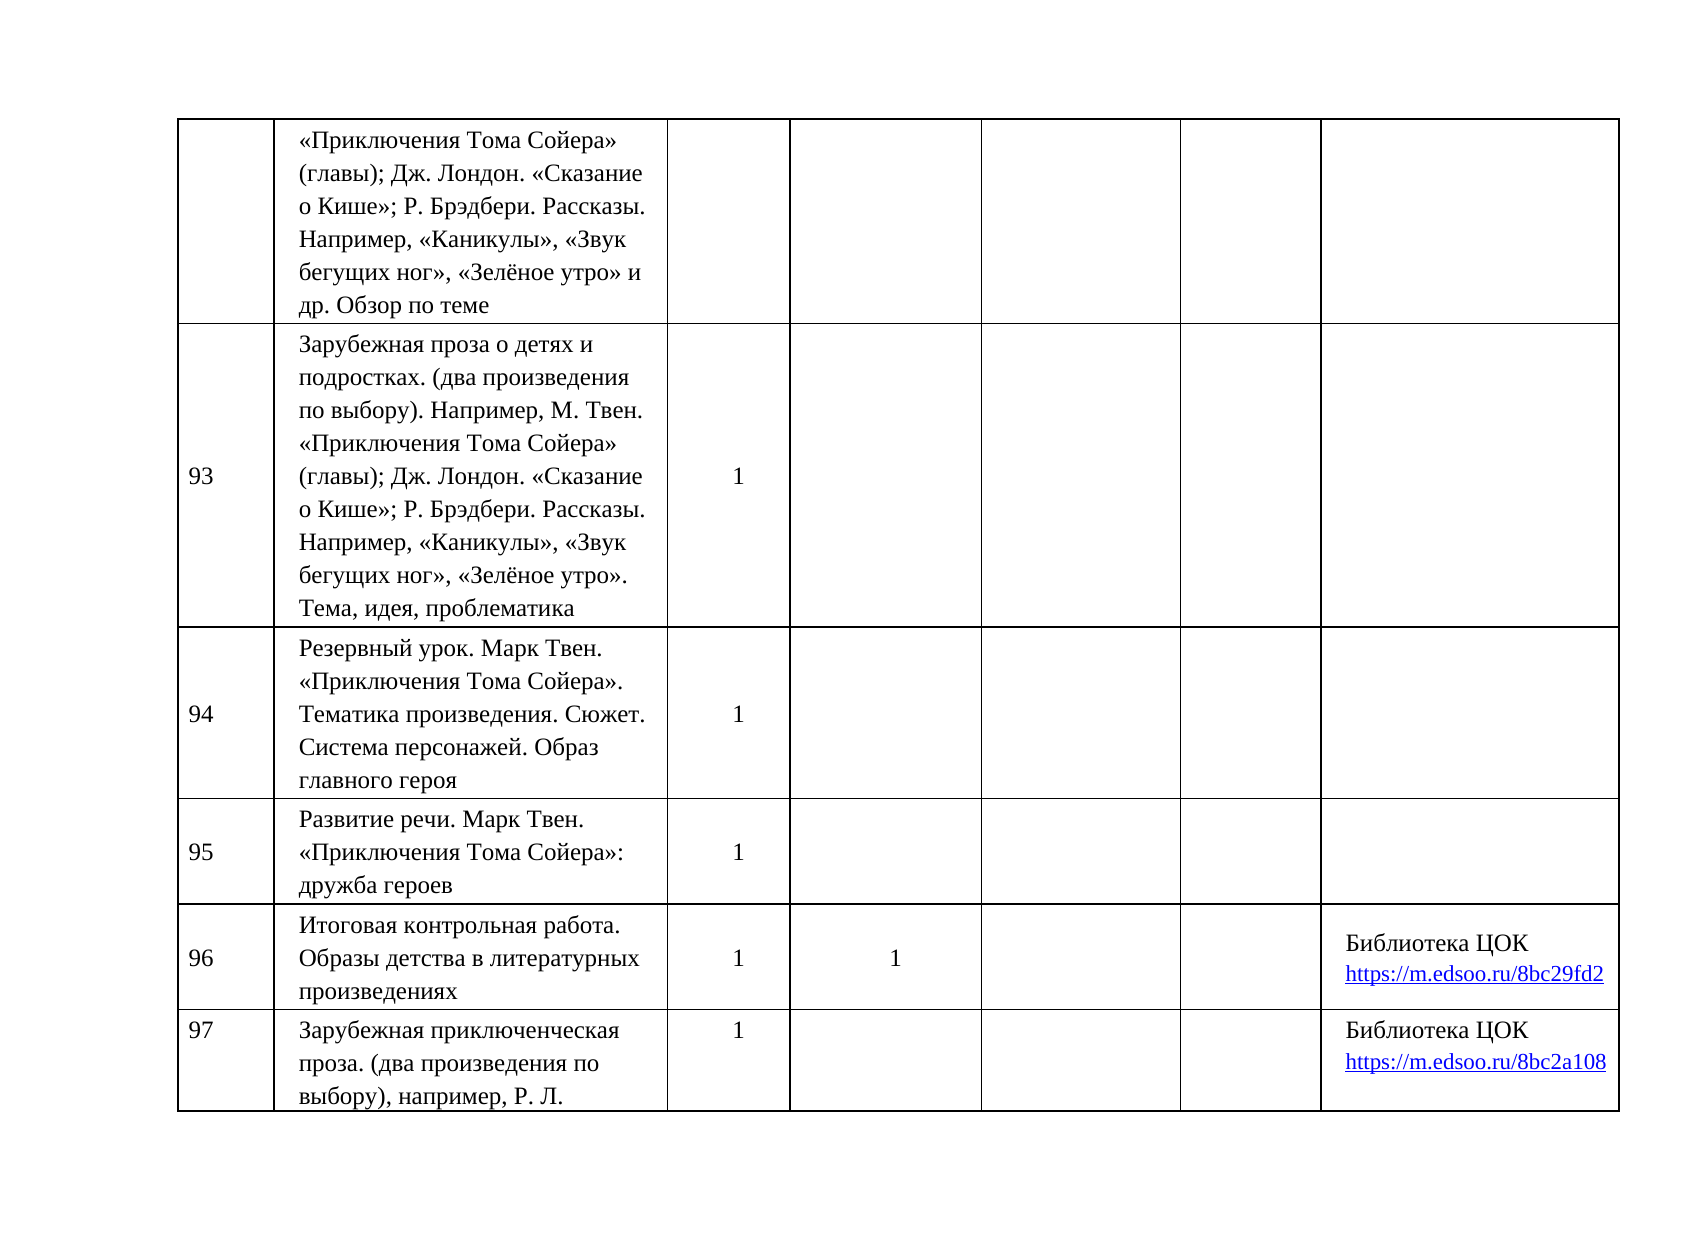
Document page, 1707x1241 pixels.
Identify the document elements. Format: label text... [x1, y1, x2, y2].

table_cell 1 [668, 905, 789, 1008]
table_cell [275, 120, 667, 323]
table_cell [982, 628, 1180, 798]
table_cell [1322, 1010, 1618, 1110]
table_cell Резервный урок. Марк Твен. «Приключения Тома Сойера». Тематика произведения. Сюжет. Система персонажей. Образ главного героя [275, 628, 667, 798]
table_cell 97 [179, 1010, 273, 1110]
table_cell 95 [179, 799, 273, 903]
table_cell [791, 324, 981, 626]
table_cell Развитие речи. Марк Твен. «Приключения Тома Сойера»: дружба героев [275, 799, 667, 903]
table_cell Зарубежная проза о детях и подростках. (два произведения по выбору). Например, М. Твен. «Приключения Тома Сойера» (главы); Дж. Лондон. «Сказание о Кише»; Р. Брэдбери. Рассказы. Например, «Каникулы», «Звук бегущих ног», «Зелёное утро». Тема, идея, проблематика [275, 324, 667, 626]
table_cell [1181, 120, 1320, 323]
table_cell [1181, 324, 1320, 626]
table_cell 93 [179, 324, 273, 626]
table_cell 1 [668, 120, 789, 323]
table_cell 1 [668, 628, 789, 798]
table_cell [1322, 799, 1618, 903]
table_cell 1 [668, 799, 789, 903]
table_cell Библиотека ЦОК https://m.edsoo.ru/8bc29fd2 [1322, 905, 1618, 1008]
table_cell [275, 1010, 667, 1110]
table_cell 1 [668, 324, 789, 626]
table_cell [982, 120, 1180, 323]
table_cell 1 [668, 1010, 789, 1110]
table_cell 96 [179, 905, 273, 1008]
table_cell [1181, 1010, 1320, 1110]
table_cell [982, 799, 1180, 903]
table_cell [791, 628, 981, 798]
table_cell [1181, 905, 1320, 1008]
table_cell [982, 324, 1180, 626]
table_cell Итоговая контрольная работа. Образы детства в литературных произведениях [275, 905, 667, 1008]
table_cell [1322, 324, 1618, 626]
table_cell 94 [179, 628, 273, 798]
table_cell 1 [791, 905, 981, 1008]
table_cell [1322, 628, 1618, 798]
table_cell [1181, 628, 1320, 798]
table_cell [1181, 799, 1320, 903]
table_cell [982, 1010, 1180, 1110]
table_cell [791, 120, 981, 323]
table_cell [791, 1010, 981, 1110]
table_cell 92 [179, 120, 273, 323]
table_cell [791, 799, 981, 903]
table_cell [982, 905, 1180, 1008]
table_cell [1322, 120, 1618, 323]
